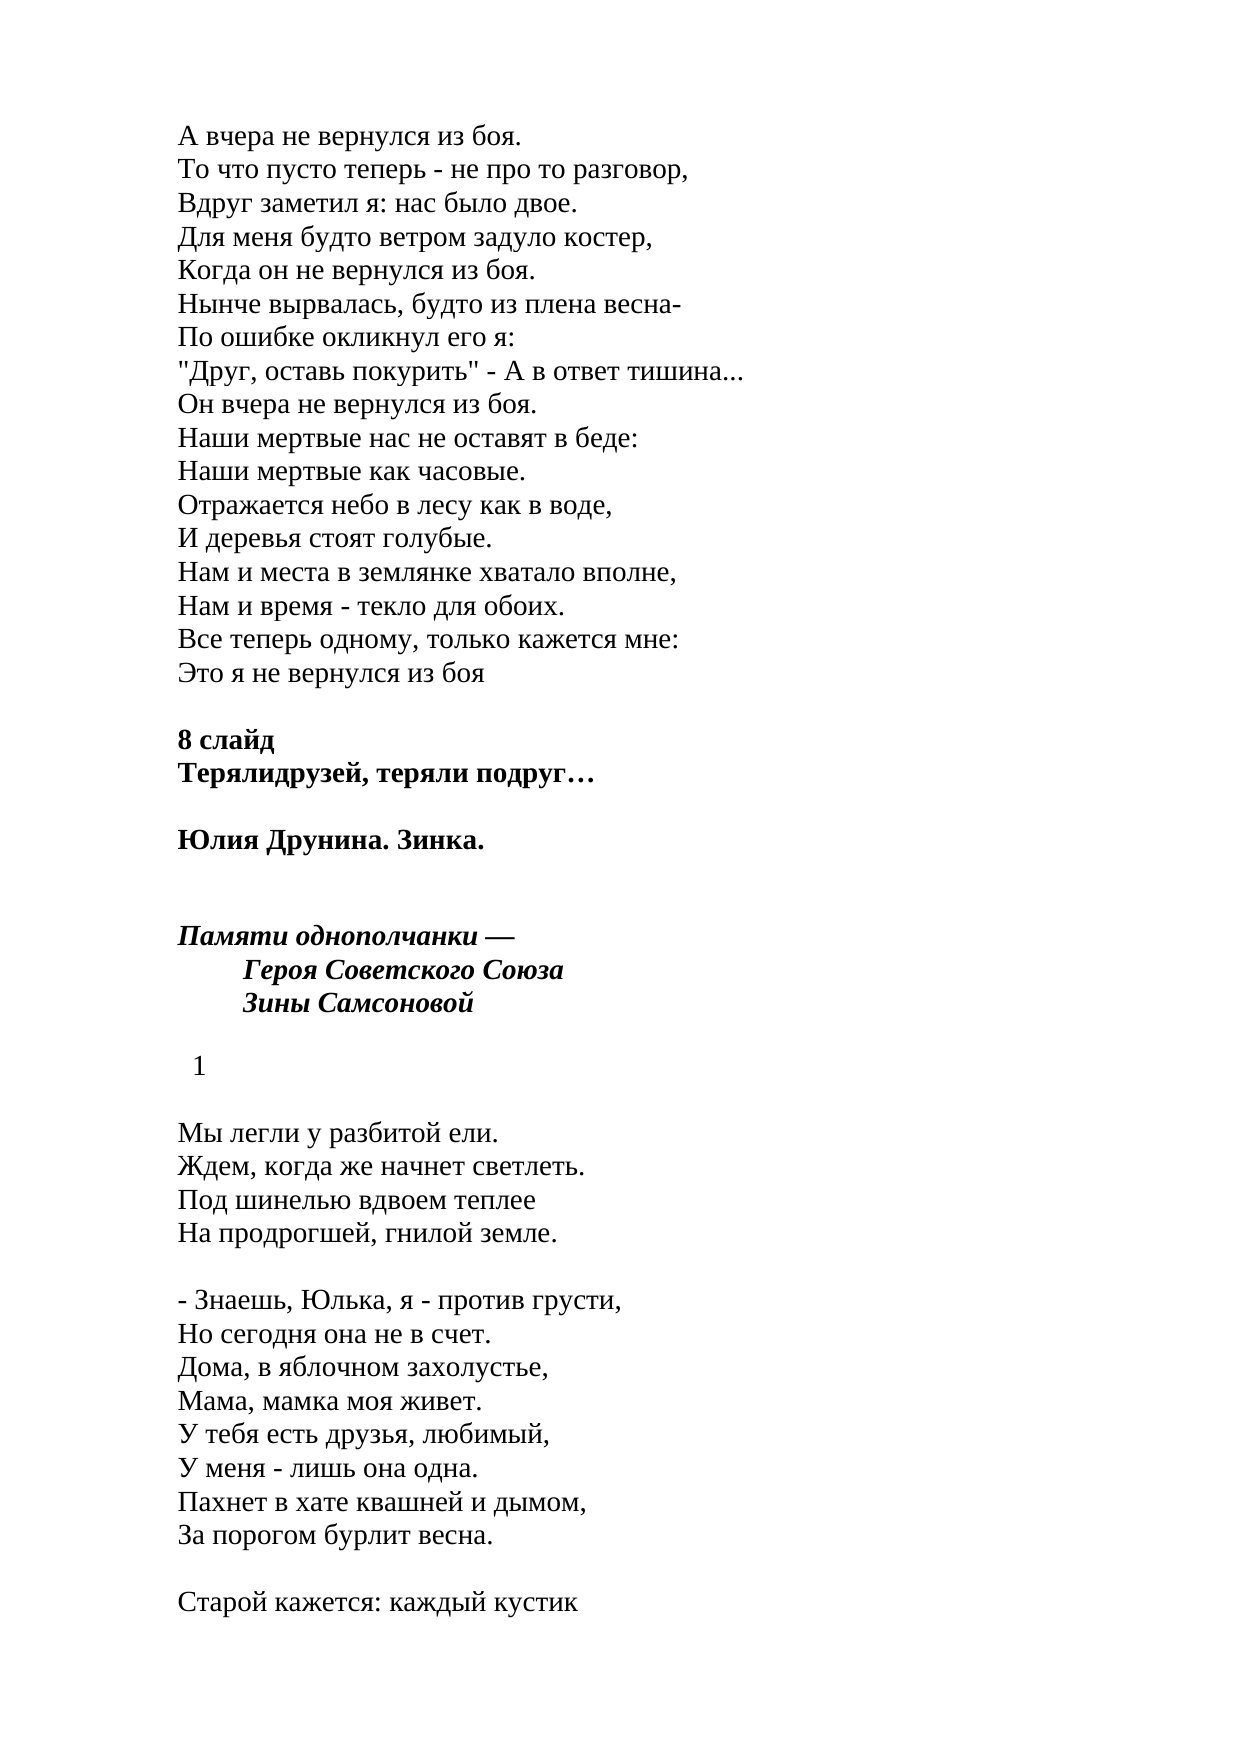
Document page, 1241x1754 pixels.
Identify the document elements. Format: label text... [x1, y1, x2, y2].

text Нам и время - текло для обоих. Все теперь одному, только кажется мне: Это я не вернулся из боя [484, 588, 1152, 688]
text На продрогшей, гнилой земле. [177, 1215, 1152, 1249]
text Но сегодня она не в счет. [177, 1316, 1152, 1349]
text Пахнет в хате квашней и дымом, [177, 1484, 1152, 1517]
text Дома, в яблочном захолустье, [177, 1349, 1152, 1383]
text Мы легли у разбитой ели. [177, 1115, 1152, 1148]
text Ждем, когда же начнет светлеть. [177, 1148, 1152, 1182]
text За порогом бурлит весна. [177, 1517, 1152, 1551]
text Мама, мамка моя живет. [177, 1383, 1152, 1417]
text 1 [177, 1048, 1152, 1081]
text Под шинелью вдвоем теплее [177, 1182, 1152, 1215]
text У меня - лишь она одна. [177, 1450, 1152, 1484]
text Памяти однополчанки — [177, 918, 1152, 952]
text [177, 118, 1152, 588]
text Героя Советского Союза [177, 952, 1152, 985]
text У тебя есть друзья, любимый, [177, 1417, 1152, 1450]
text Зины Самсоновой [177, 985, 1152, 1019]
text Юлия Друнина. Зинка. [177, 822, 1152, 856]
text Старой кажется: каждый кустик [177, 1584, 1152, 1618]
text 8 слайд [177, 722, 1152, 755]
text - Знаешь, Юлька, я - против грусти, [177, 1282, 1152, 1316]
text Терялидрузей, теряли подруг… [177, 755, 1152, 789]
